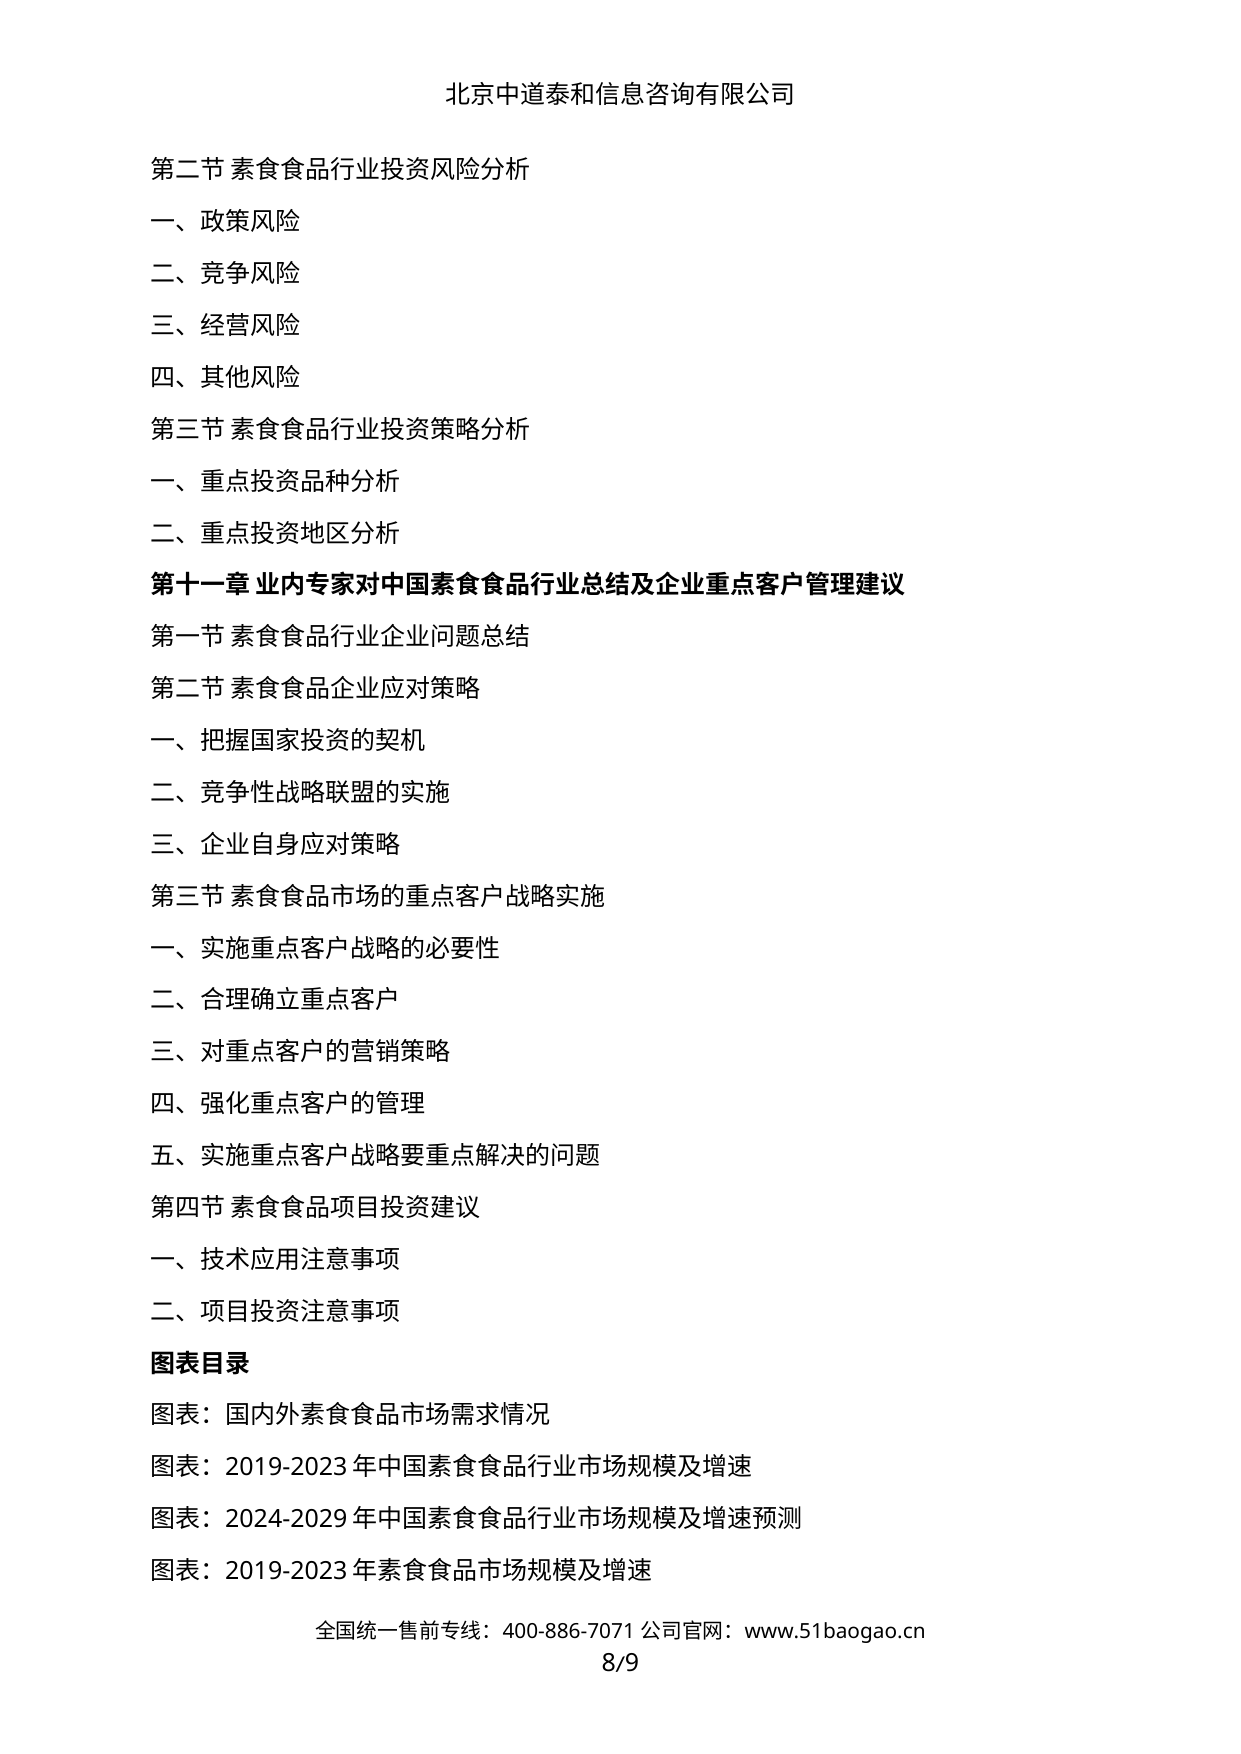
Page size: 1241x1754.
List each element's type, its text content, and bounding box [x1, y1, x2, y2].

text 三、经营风险 [150, 306, 1090, 342]
text 图表：国内外素食食品市场需求情况 [150, 1395, 1090, 1431]
text 第一节 素食食品行业企业问题总结 [150, 617, 1090, 653]
text 一、重点投资品种分析 [150, 461, 1090, 497]
text 一、把握国家投资的契机 [150, 721, 1090, 757]
text 图表：2019-2023年中国素食食品行业市场规模及增速 [150, 1447, 1090, 1483]
text 第三节 素食食品行业投资策略分析 [150, 409, 1090, 446]
text 图表：2024-2029年中国素食食品行业市场规模及增速预测 [150, 1499, 1090, 1535]
text 第十一章 业内专家对中国素食食品行业总结及企业重点客户管理建议 [150, 565, 1090, 601]
text 二、竞争风险 [150, 254, 1090, 290]
text 一、技术应用注意事项 [150, 1239, 1090, 1276]
text 二、合理确立重点客户 [150, 980, 1090, 1016]
text 四、强化重点客户的管理 [150, 1084, 1090, 1120]
text 一、实施重点客户战略的必要性 [150, 928, 1090, 964]
text 第二节 素食食品企业应对策略 [150, 669, 1090, 705]
text 第四节 素食食品项目投资建议 [150, 1187, 1090, 1224]
text 三、对重点客户的营销策略 [150, 1032, 1090, 1068]
text 二、重点投资地区分析 [150, 513, 1090, 549]
text 二、项目投资注意事项 [150, 1291, 1090, 1327]
text 图表：2019-2023年素食食品市场规模及增速 [150, 1551, 1090, 1587]
text 一、政策风险 [150, 202, 1090, 238]
text 三、企业自身应对策略 [150, 824, 1090, 861]
text 第二节 素食食品行业投资风险分析 [150, 150, 1090, 186]
text 四、其他风险 [150, 357, 1090, 394]
text 图表目录 [150, 1343, 1090, 1379]
text 第三节 素食食品市场的重点客户战略实施 [150, 876, 1090, 912]
text 二、竞争性战略联盟的实施 [150, 772, 1090, 809]
text 五、实施重点客户战略要重点解决的问题 [150, 1136, 1090, 1172]
